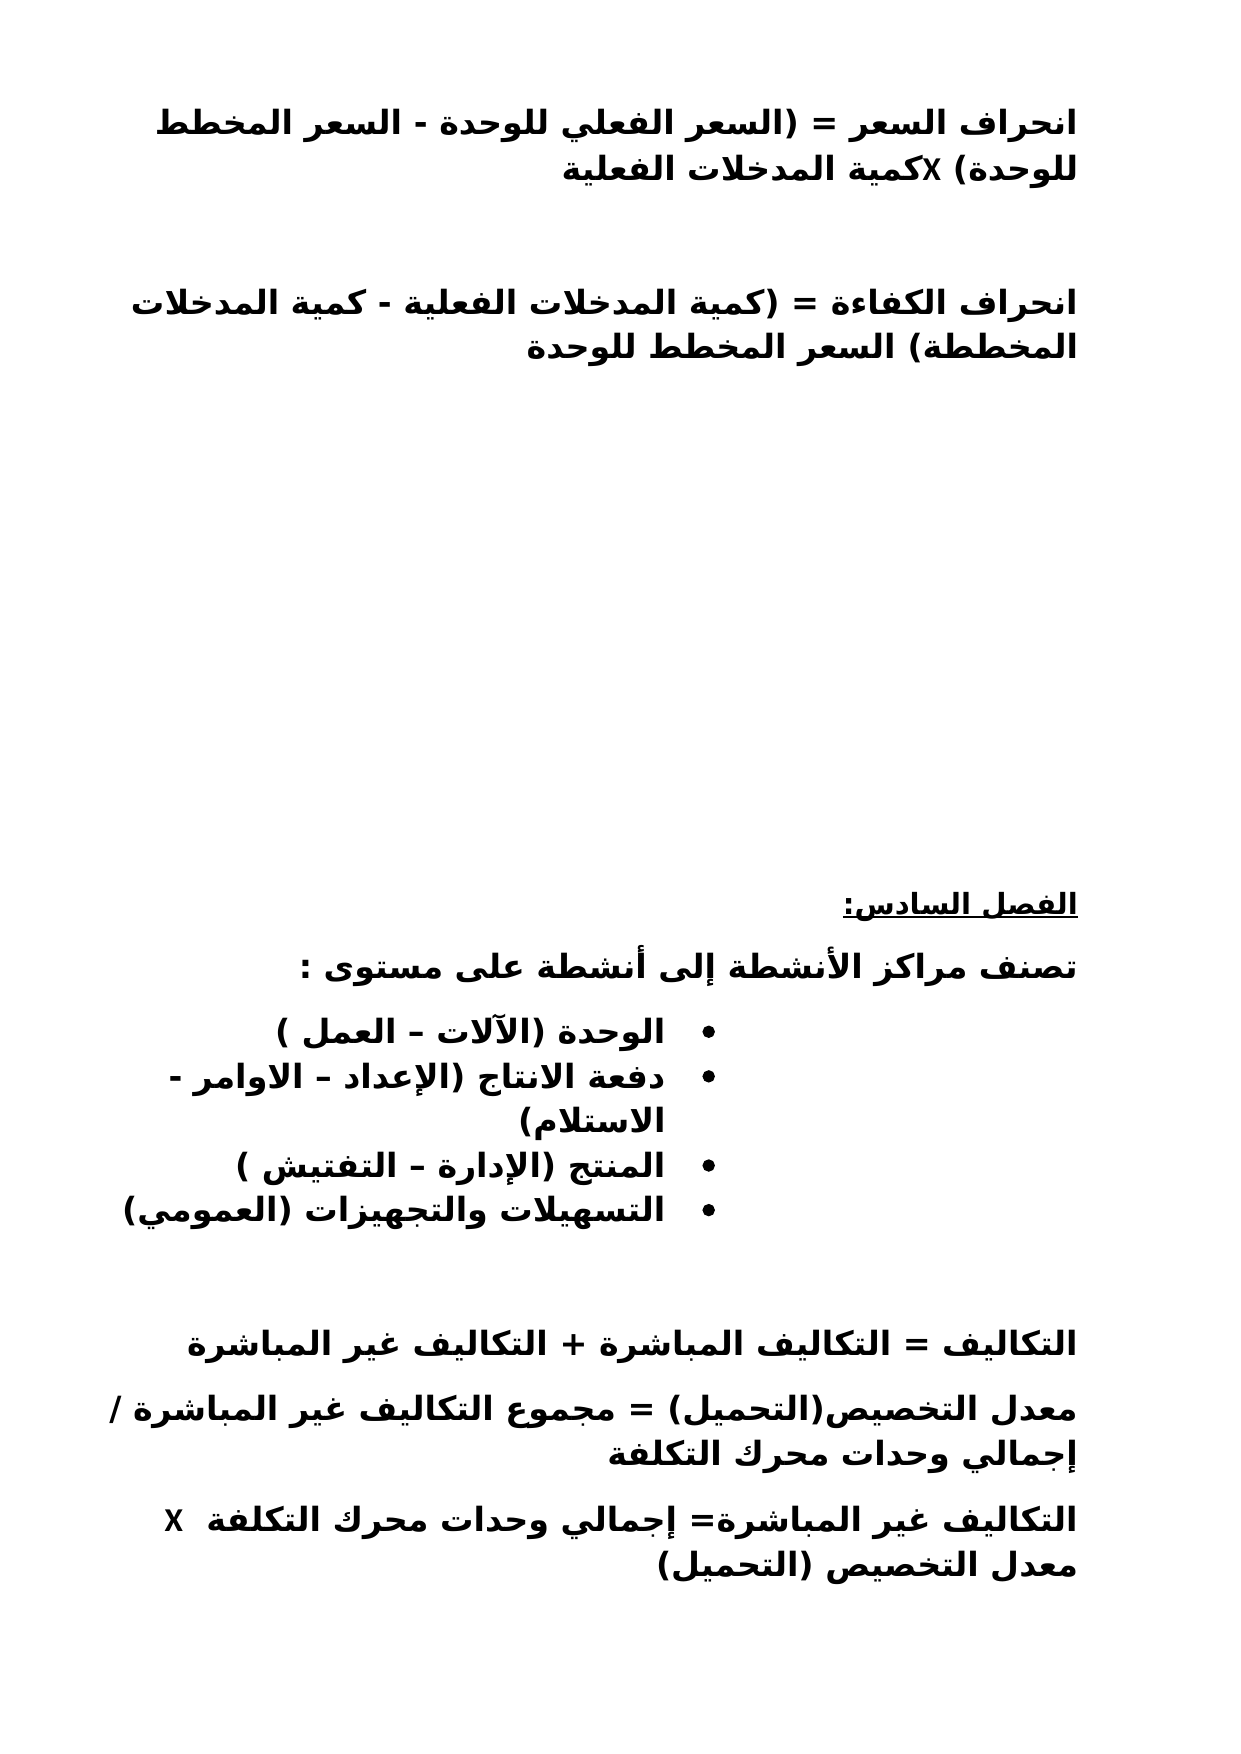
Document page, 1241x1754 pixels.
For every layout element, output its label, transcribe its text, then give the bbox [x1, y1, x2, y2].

text الفصل السادس: [89, 887, 1078, 921]
list دفعة الانتاج (الإعداد – الاوامر - الاستلام) [89, 1057, 703, 1141]
text انحراف الكفاءة = (كمية المدخلات الفعلية - كمية المدخلات المخططة) السعر المخطط للوحدة [89, 283, 1078, 367]
list التسهيلات والتجهيزات (العمومي) [89, 1191, 703, 1230]
text انحراف السعر = (السعر الفعلي للوحدة - السعر المخطط للوحدة) Xكمية المدخلات الفعلية [89, 103, 1078, 189]
list الوحدة (الآلات – العمل ) [89, 1013, 703, 1051]
list المنتج (الإدارة – التفتيش ) [89, 1146, 703, 1185]
text معدل التخصيص(التحميل) = مجموع التكاليف غير المباشرة / إجمالي وحدات محرك التكلفة [89, 1389, 1078, 1473]
text التكاليف غير المباشرة= إجمالي وحدات محرك التكلفة X معدل التخصيص (التحميل) [89, 1499, 1078, 1585]
text تصنف مراكز الأنشطة إلى أنشطة على مستوى : [89, 947, 1078, 986]
text التكاليف = التكاليف المباشرة + التكاليف غير المباشرة [89, 1324, 1078, 1363]
